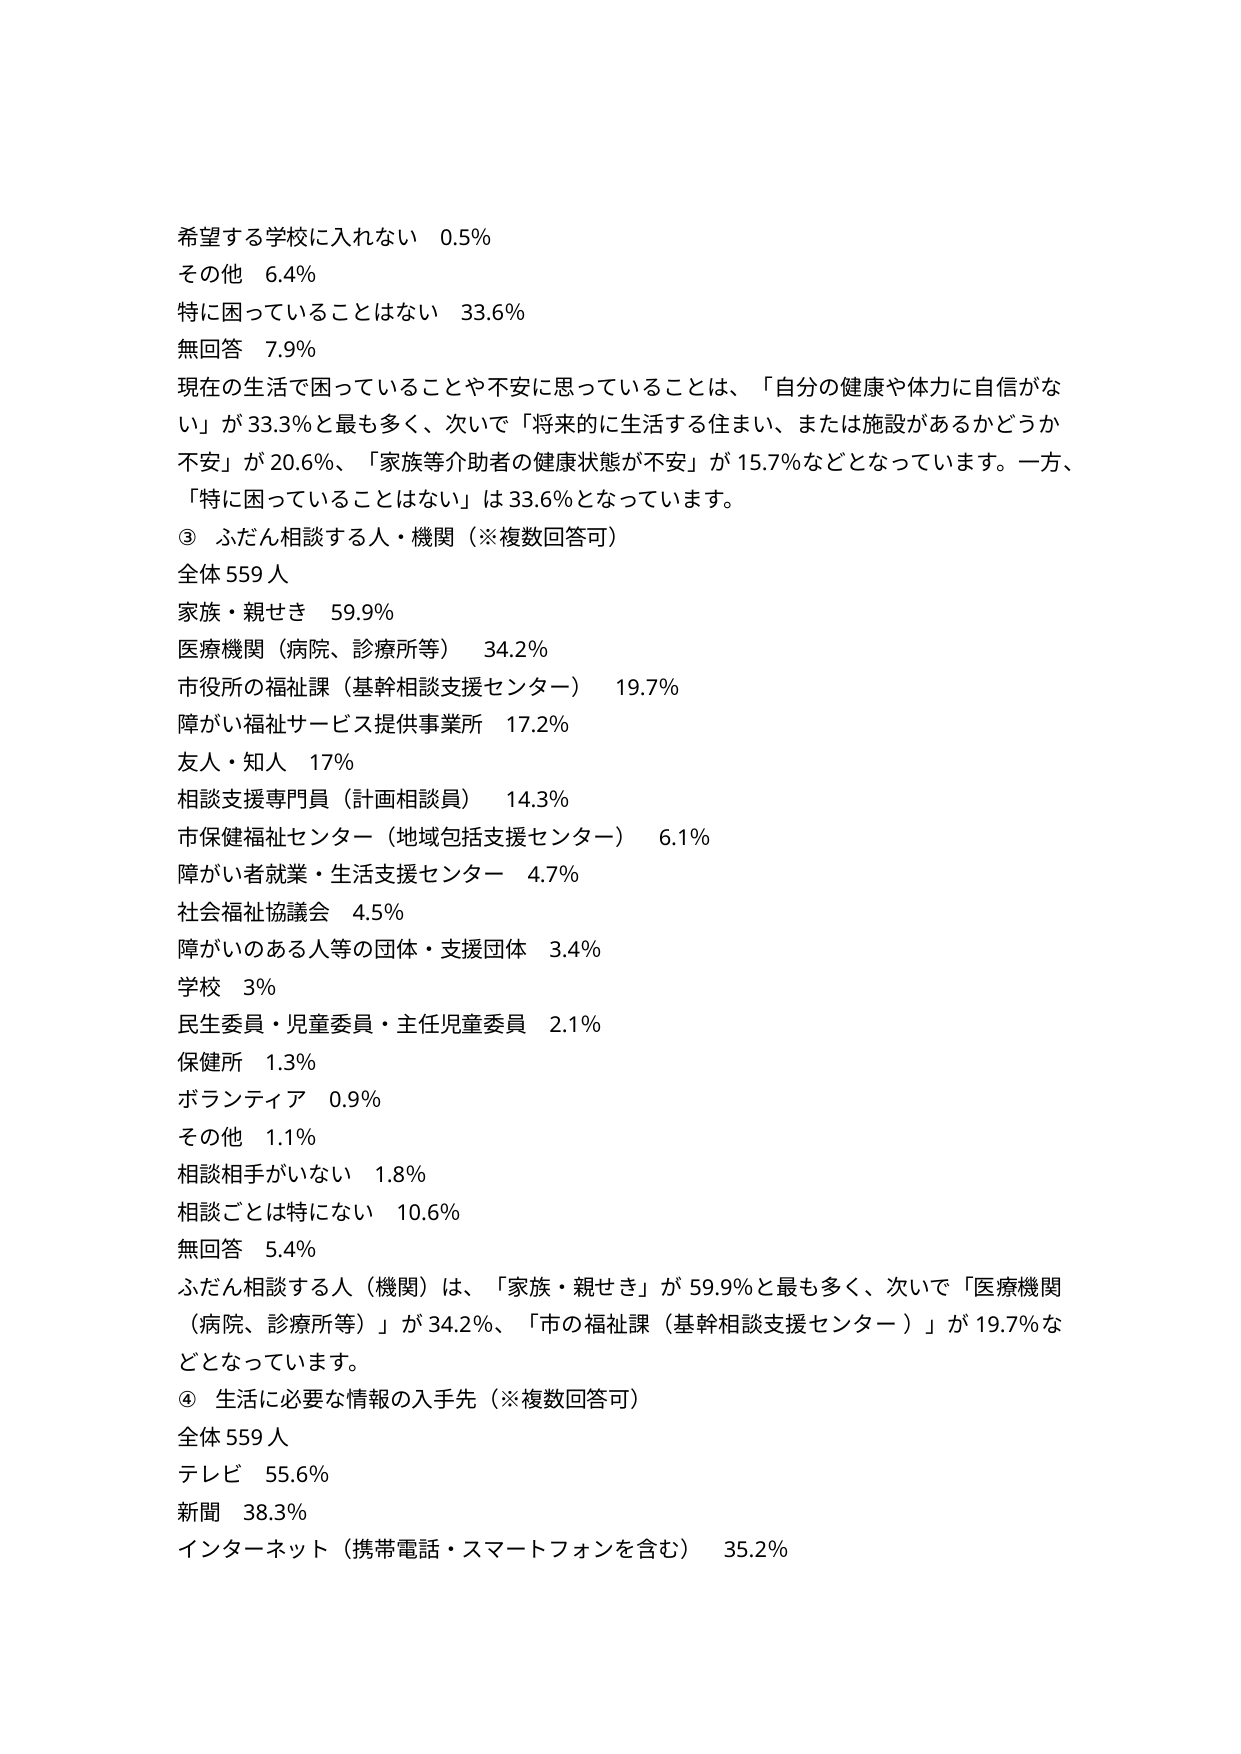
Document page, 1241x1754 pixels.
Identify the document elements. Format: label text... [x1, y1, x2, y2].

text 相談ごとは特にない 10.6％ [177, 1192, 1063, 1229]
text 全体559人 [177, 1417, 1063, 1454]
text その他 6.4％ [177, 254, 1063, 292]
text ボランティア 0.9％ [177, 1079, 1063, 1117]
text 無回答 5.4％ [177, 1229, 1063, 1267]
text 家族・親せき 59.9％ [177, 592, 1063, 629]
text 特に困っていることはない 33.6％ [177, 292, 1063, 329]
text 民生委員・児童委員・主任児童委員 2.1％ [177, 1004, 1063, 1042]
text その他 1.1％ [177, 1117, 1063, 1154]
text 学校 3％ [177, 967, 1063, 1004]
text 友人・知人 17％ [177, 742, 1063, 779]
text インターネット（携帯電話・スマートフォンを含む） 35.2％ [177, 1529, 1063, 1567]
text 現在の生活で困っていることや不安に思っていることは、「自分の健康や体力に自信がない」が33.3％と最も多く、次いで「将来的に生活する住まい、または施設があるかどうか不安」が20.6％、「家族等介助者の健康状態が不安」が15.7％などとなっています。一方、「特に困っていることはない」は33.6％となっています。 [177, 367, 1063, 517]
text 障がいのある人等の団体・支援団体 3.4％ [177, 929, 1063, 967]
text 希望する学校に入れない 0.5％ [177, 217, 1063, 254]
text 障がい者就業・生活支援センター 4.7％ [177, 854, 1063, 892]
text 相談相手がいない 1.8％ [177, 1154, 1063, 1192]
text 社会福祉協議会 4.5％ [177, 892, 1063, 929]
text 市役所の福祉課（基幹相談支援センター） 19.7％ [177, 667, 1063, 704]
text 新聞 38.3％ [177, 1492, 1063, 1529]
text 無回答 7.9％ [177, 329, 1063, 367]
text 全体559人 [177, 554, 1063, 592]
text テレビ 55.6％ [177, 1454, 1063, 1492]
list 生活に必要な情報の入手先（※複数回答可） [177, 1379, 1063, 1417]
list ふだん相談する人・機関（※複数回答可） [177, 517, 1063, 554]
text 医療機関（病院、診療所等） 34.2％ [177, 629, 1063, 667]
text 相談支援専門員（計画相談員） 14.3％ [177, 779, 1063, 817]
text 市保健福祉センター（地域包括支援センター） 6.1％ [177, 817, 1063, 854]
text 障がい福祉サービス提供事業所 17.2％ [177, 704, 1063, 742]
text 保健所 1.3％ [177, 1042, 1063, 1079]
text ふだん相談する人（機関）は、「家族・親せき」が59.9％と最も多く、次いで「医療機関（病院、診療所等）」が34.2％、「市の福祉課（基幹相談支援センター ）」が19.7％などとなっています。 [177, 1267, 1063, 1379]
